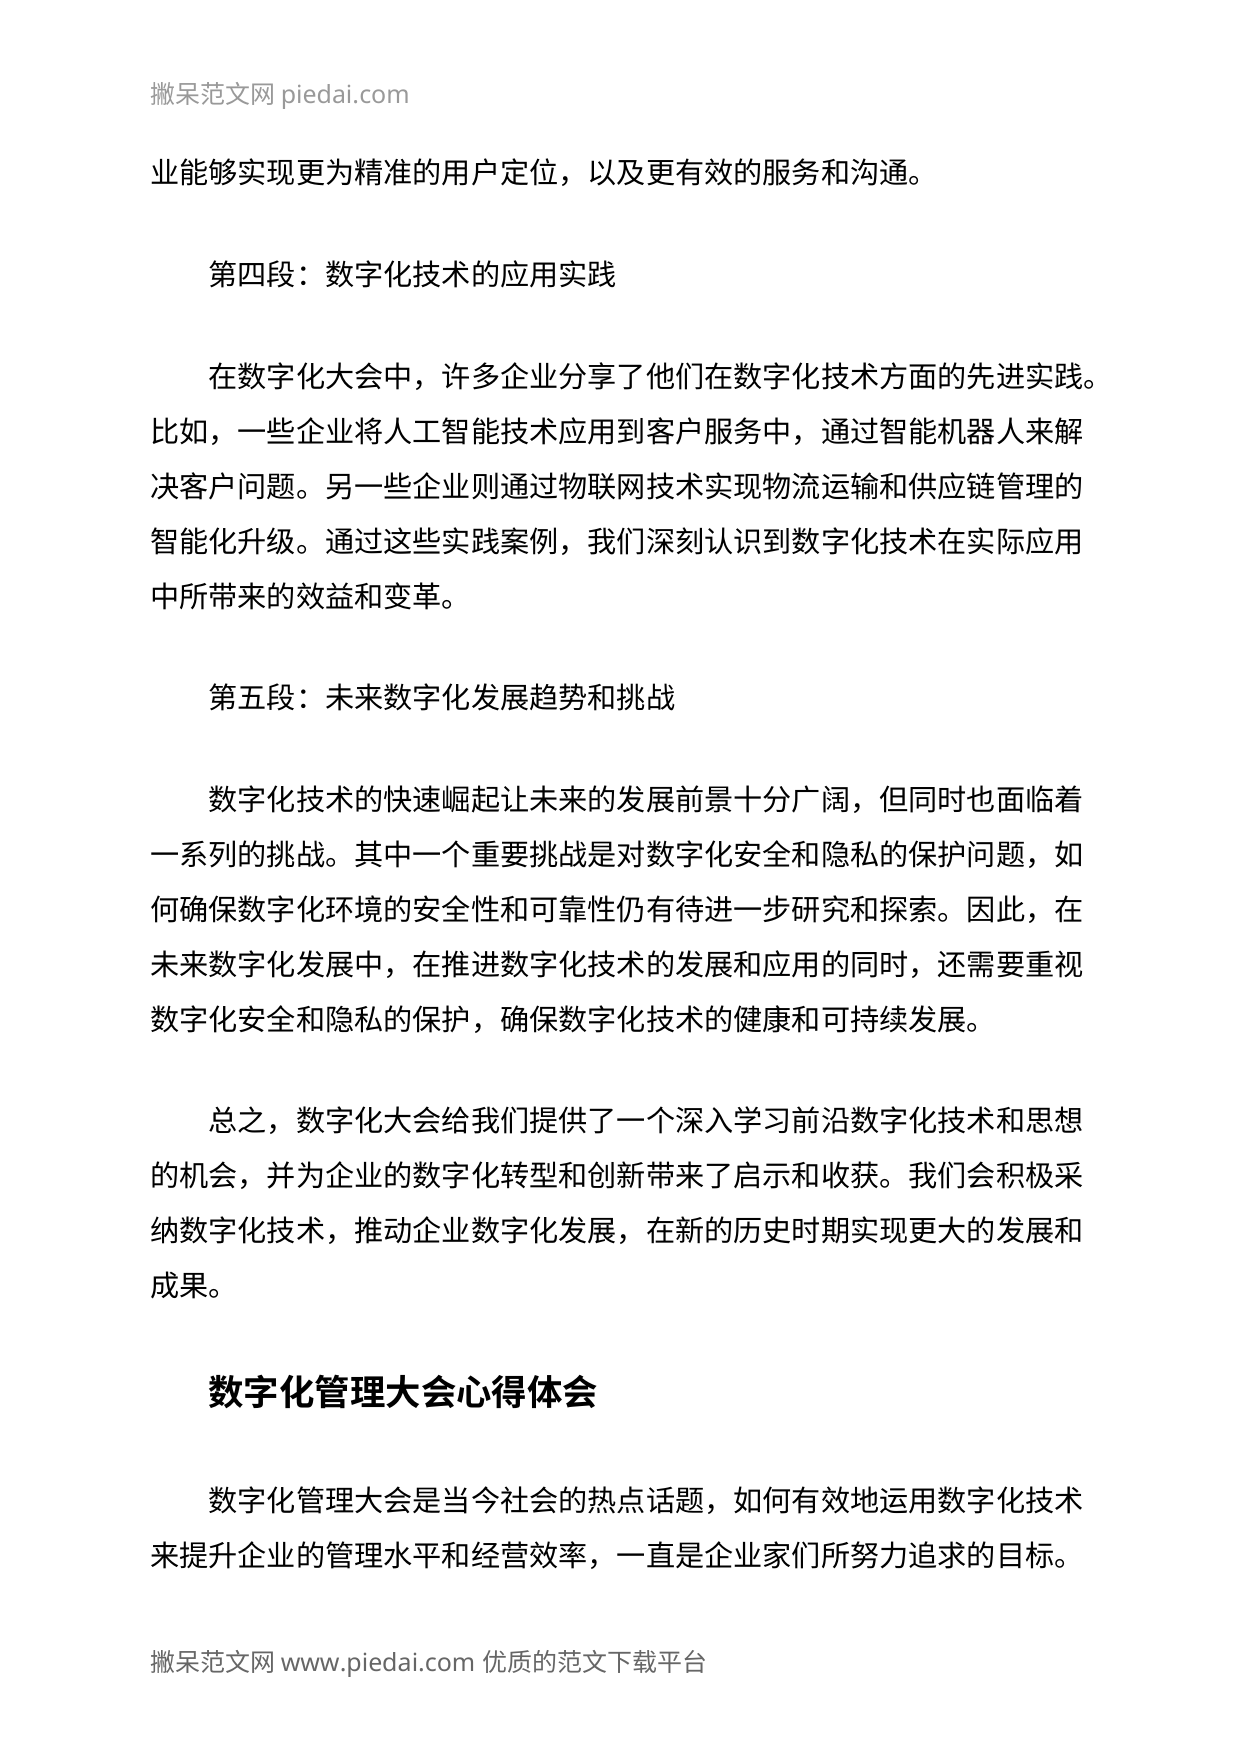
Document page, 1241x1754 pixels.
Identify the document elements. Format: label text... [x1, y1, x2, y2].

text 在数字化大会中，许多企业分享了他们在数字化技术方面的先进实践。比如，一些企业将人工智能技术应用到客户服务中，通过智能机器人来解决客户问题。另一些企业则通过物联网技术实现物流运输和供应链管理的智能化升级。通过这些实践案例，我们深刻认识到数字化技术在实际应用中所带来的效益和变革。 [150, 353, 1090, 615]
text 第四段：数字化技术的应用实践 [150, 252, 1090, 294]
text 总之，数字化大会给我们提供了一个深入学习前沿数字化技术和思想的机会，并为企业的数字化转型和创新带来了启示和收获。我们会积极采纳数字化技术，推动企业数字化发展，在新的历史时期实现更大的发展和成果。 [150, 1098, 1090, 1305]
text 数字化管理大会心得体会 [150, 1364, 1090, 1416]
text 数字化技术的快速崛起让未来的发展前景十分广阔，但同时也面临着一系列的挑战。其中一个重要挑战是对数字化安全和隐私的保护问题，如何确保数字化环境的安全性和可靠性仍有待进一步研究和探索。因此，在未来数字化发展中，在推进数字化技术的发展和应用的同时，还需要重视数字化安全和隐私的保护，确保数字化技术的健康和可持续发展。 [150, 777, 1090, 1038]
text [150, 1478, 1090, 1575]
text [150, 150, 1090, 192]
text 第五段：未来数字化发展趋势和挑战 [150, 675, 1090, 717]
